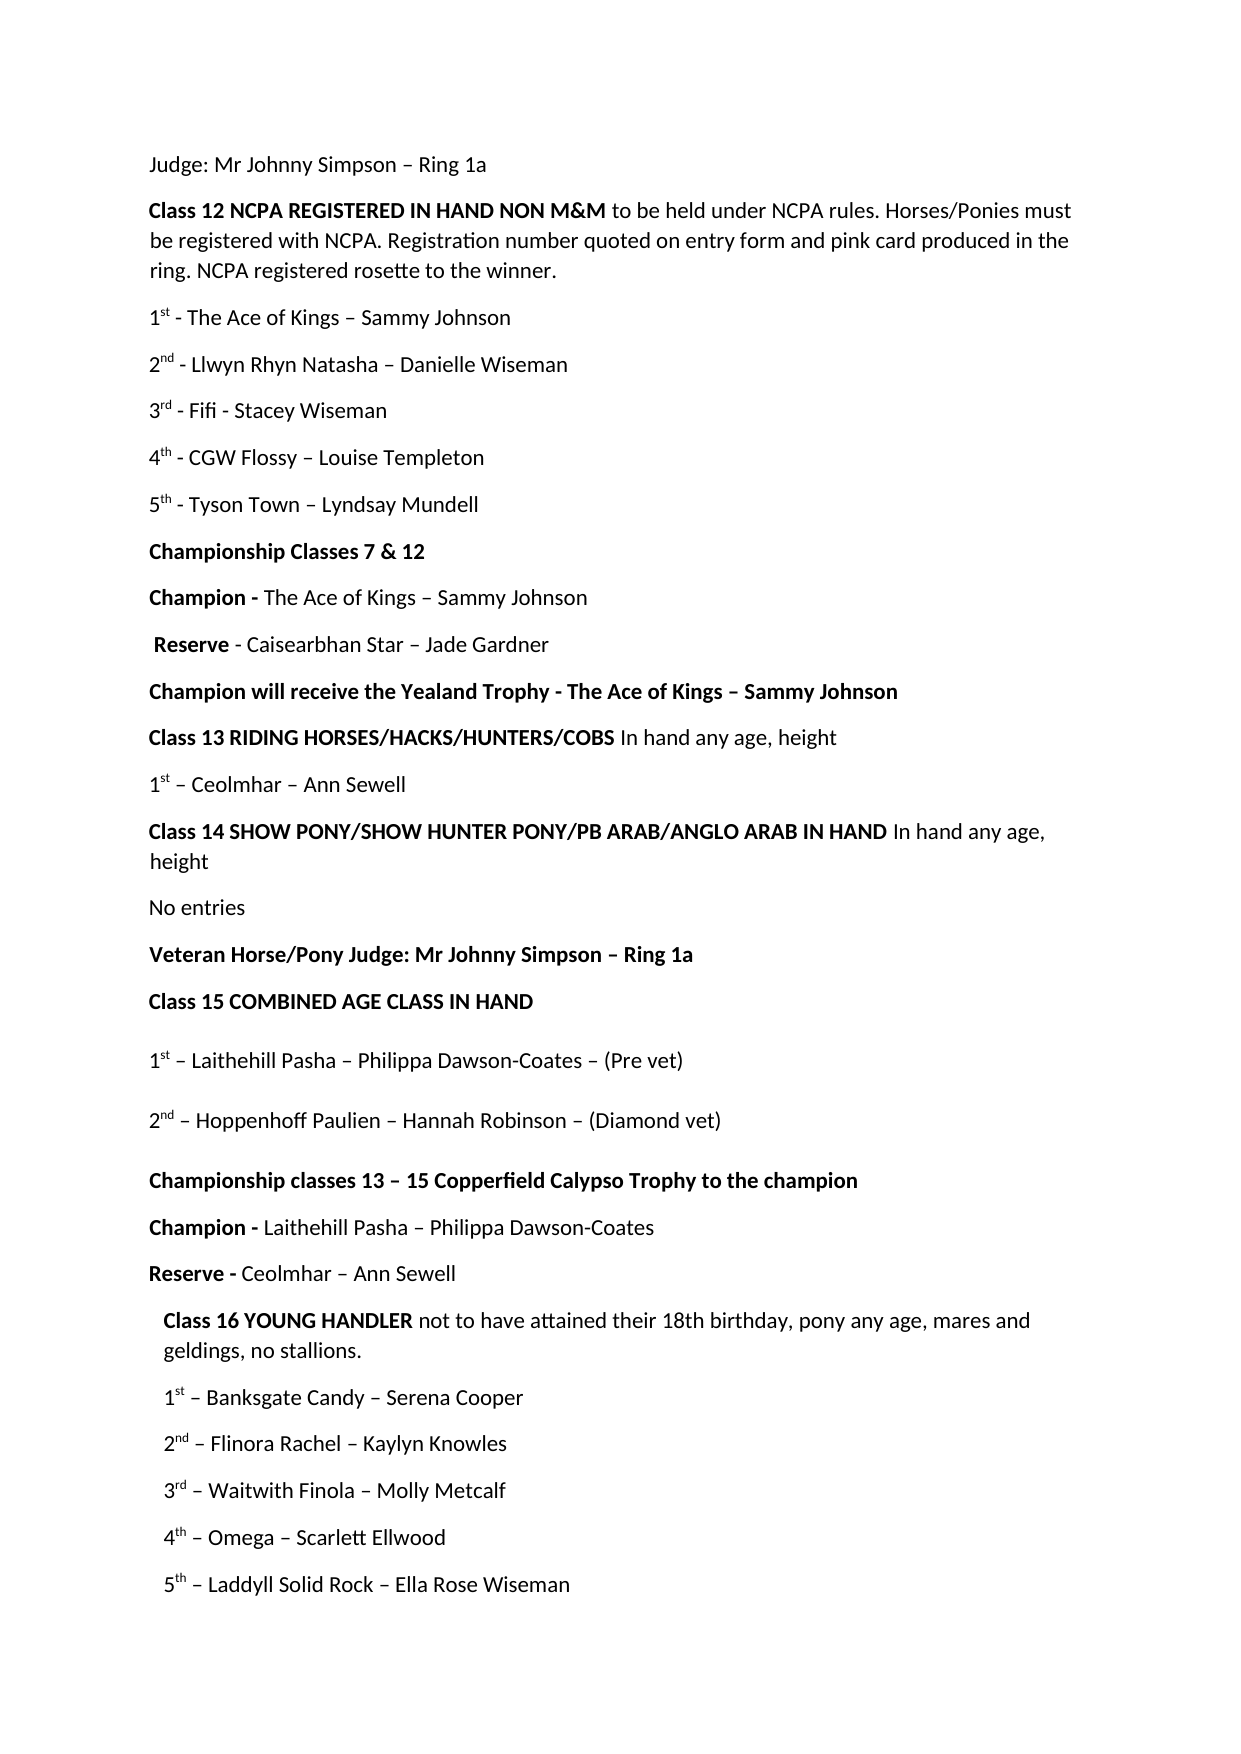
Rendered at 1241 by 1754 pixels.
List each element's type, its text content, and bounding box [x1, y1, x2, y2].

text 2nd - Llwyn Rhyn Natasha – Danielle Wiseman [148, 350, 1090, 378]
text 1st - The Ace of Kings – Sammy Johnson [148, 303, 1090, 331]
subtitle Championship Classes 7 & 12 [149, 537, 1092, 565]
subtitle Champion - The Ace of Kings – Sammy Johnson [149, 583, 1092, 612]
subtitle Champion will receive the Yealand Trophy - The Ace of Kings – Sammy Johnson [149, 677, 1092, 705]
text Judge: Mr Johnny Simpson – Ring 1a [149, 150, 1092, 178]
subtitle Champion - Laithehill Pasha – Philippa Dawson-Coates [149, 1213, 1092, 1241]
text 5th - Tyson Town – Lyndsay Mundell [148, 490, 1090, 518]
text 3rd - Fifi - Stacey Wiseman [148, 397, 1090, 425]
text No entries [148, 893, 1090, 922]
text 2nd – Hoppenhoff Paulien – Hannah Robinson – (Diamond vet) [148, 1106, 1090, 1134]
subtitle Championship classes 13 – 15 Copperfield Calypso Trophy to the champion [149, 1166, 1092, 1194]
text Class 13 RIDING HORSES/HACKS/HUNTERS/COBS In hand any age, height [148, 723, 1090, 751]
text 3rd – Waitwith Finola – Molly Metcalf [163, 1476, 1090, 1504]
text 2nd – Flinora Rachel – Kaylyn Knowles [163, 1429, 1090, 1458]
text Reserve - Caisearbhan Star – Jade Gardner [148, 630, 1090, 658]
text Class 15 COMBINED AGE CLASS IN HAND [148, 987, 1090, 1015]
text Class 12 NCPA REGISTERED IN HAND NON M&M to be held under NCPA rules. Horses/Ponies must be registered with NCPA. Registration number quoted on entry form and pink card produced in the ring. NCPA registered rosette to the winner. [148, 197, 1090, 284]
text Class 16 YOUNG HANDLER not to have attained their 18th birthday, pony any age, mares and geldings, no stallions. [163, 1306, 1090, 1364]
text 1st – Ceolmhar – Ann Sewell [148, 770, 1090, 798]
text Class 14 SHOW PONY/SHOW HUNTER PONY/PB ARAB/ANGLO ARAB IN HAND In hand any age, height [148, 817, 1090, 875]
subtitle Veteran Horse/Pony Judge: Mr Johnny Simpson – Ring 1a [149, 940, 1092, 968]
text 4th – Omega – Scarlett Ellwood [163, 1523, 1090, 1551]
text 1st – Laithehill Pasha – Philippa Dawson-Coates – (Pre vet) [148, 1047, 1090, 1075]
text 4th - CGW Flossy – Louise Templeton [148, 443, 1090, 471]
text 1st – Banksgate Candy – Serena Cooper [163, 1383, 1090, 1411]
text 5th – Laddyll Solid Rock – Ella Rose Wiseman [163, 1570, 1090, 1598]
text Reserve - Ceolmhar – Ann Sewell [148, 1259, 1090, 1287]
